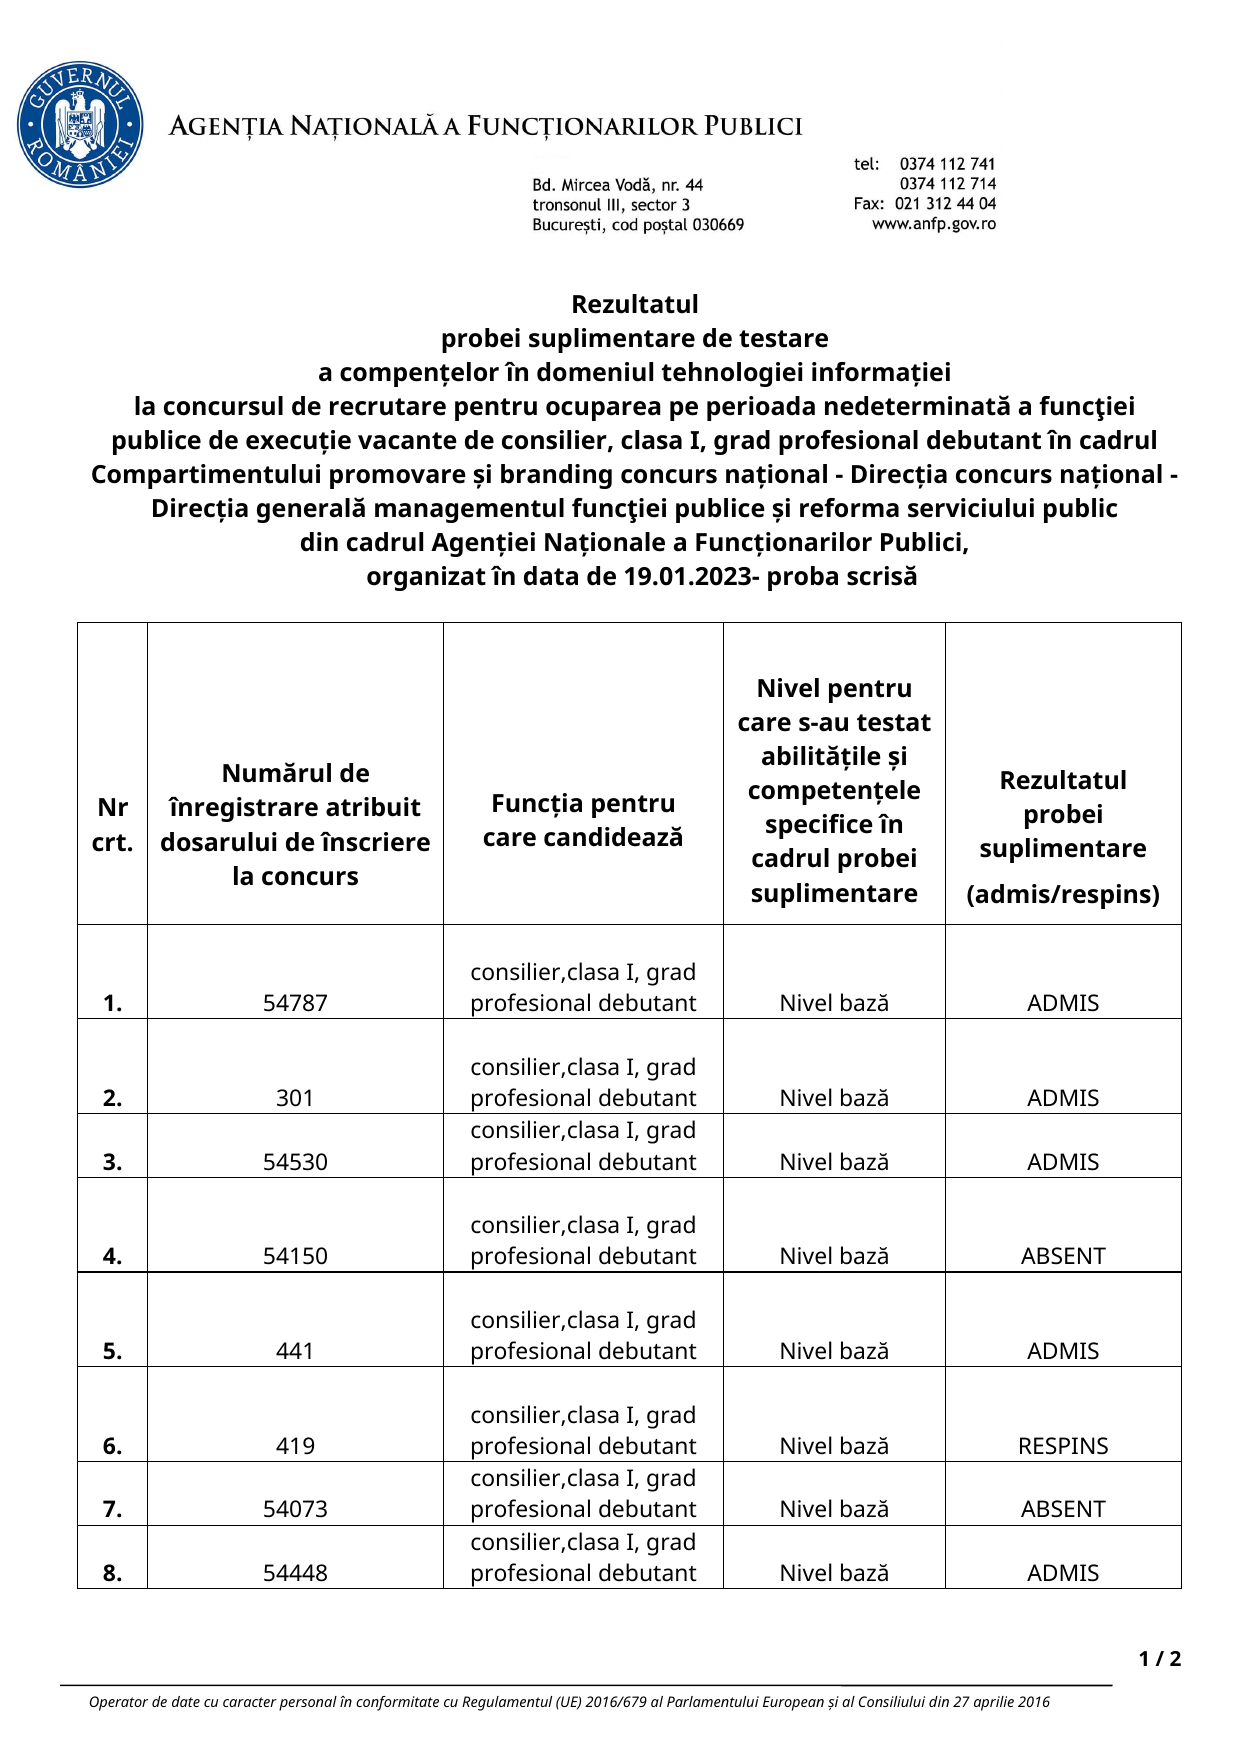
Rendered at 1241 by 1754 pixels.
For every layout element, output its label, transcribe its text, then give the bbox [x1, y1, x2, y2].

text din cadrul Agenției Naționale a Funcționarilor Publici, [89, 525, 1181, 559]
table_cell 419 [148, 1367, 443, 1461]
text la concursul de recrutare pentru ocuparea pe perioada nedeterminată a funcţiei publice de execuție vacante de consilier, clasa I, grad profesional debutant în cadrul Compartimentului promovare și branding concurs național - Direcția concurs național - Direcția generală managementul funcţiei publice și reforma serviciului public [89, 388, 1181, 525]
table_cell Nivel bază [724, 1019, 945, 1113]
table_cell 4. [78, 1178, 147, 1271]
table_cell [444, 1526, 723, 1588]
table_cell 2. [78, 1019, 147, 1113]
table_cell consilier,clasa I, grad profesional debutant [444, 1178, 723, 1271]
table_cell 6. [78, 1367, 147, 1461]
table_cell 54530 [148, 1114, 443, 1177]
table_cell 441 [148, 1273, 443, 1366]
text probei suplimentare de testare [89, 320, 1181, 354]
table_cell Nivel bază [724, 1178, 945, 1271]
table_cell Nivel bază [724, 1114, 945, 1177]
table_cell 5. [78, 1273, 147, 1366]
table_cell ADMIS [946, 1019, 1181, 1113]
table_cell Nivel bază [724, 1462, 945, 1524]
table_cell 54787 [148, 925, 443, 1018]
table_cell ABSENT [946, 1178, 1181, 1271]
table_cell 301 [148, 1019, 443, 1113]
table_header Numărul de înregistrare atribuit dosarului de înscriere la concurs [148, 623, 443, 923]
table_cell RESPINS [946, 1367, 1181, 1461]
table_cell 8. [78, 1526, 147, 1588]
table_cell 1. [78, 925, 147, 1018]
table_cell ABSENT [946, 1462, 1181, 1524]
table_cell 54150 [148, 1178, 443, 1271]
table_cell Nivel bază [724, 1367, 945, 1461]
table_cell Nivel bază [724, 1526, 945, 1588]
table_cell 54448 [148, 1526, 443, 1588]
table_cell 3. [78, 1114, 147, 1177]
table_header Rezultatul probei suplimentare (admis/respins) [946, 623, 1181, 923]
table_cell 7. [78, 1462, 147, 1524]
table_cell ADMIS [946, 1114, 1181, 1177]
table_header Funcția pentru care candidează [444, 623, 723, 923]
text Rezultatul [89, 286, 1181, 320]
table_cell consilier,clasa I, grad profesional debutant [444, 1273, 723, 1366]
table_cell Nivel bază [724, 925, 945, 1018]
picture [0, 29, 1005, 237]
text a compențelor în domeniul tehnologiei informației [89, 354, 1181, 388]
table_cell consilier,clasa I, grad profesional debutant [444, 925, 723, 1018]
table_cell Nivel bază [724, 1273, 945, 1366]
table_cell consilier,clasa I, grad profesional debutant [444, 1114, 723, 1177]
table_cell 54073 [148, 1462, 443, 1524]
text organizat în data de 19.01.2023- proba scrisă [89, 559, 1196, 593]
table_cell ADMIS [946, 925, 1181, 1018]
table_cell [444, 1367, 723, 1461]
table_header Nivel pentru care s-au testat abilitățile și competențele specifice în cadrul probei suplimentare [724, 623, 945, 923]
table_cell consilier,clasa I, grad profesional debutant [444, 1019, 723, 1113]
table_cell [444, 1462, 723, 1524]
table_cell ADMIS [946, 1273, 1181, 1366]
table_header Nr crt. [78, 623, 147, 923]
table_cell ADMIS [946, 1526, 1181, 1588]
